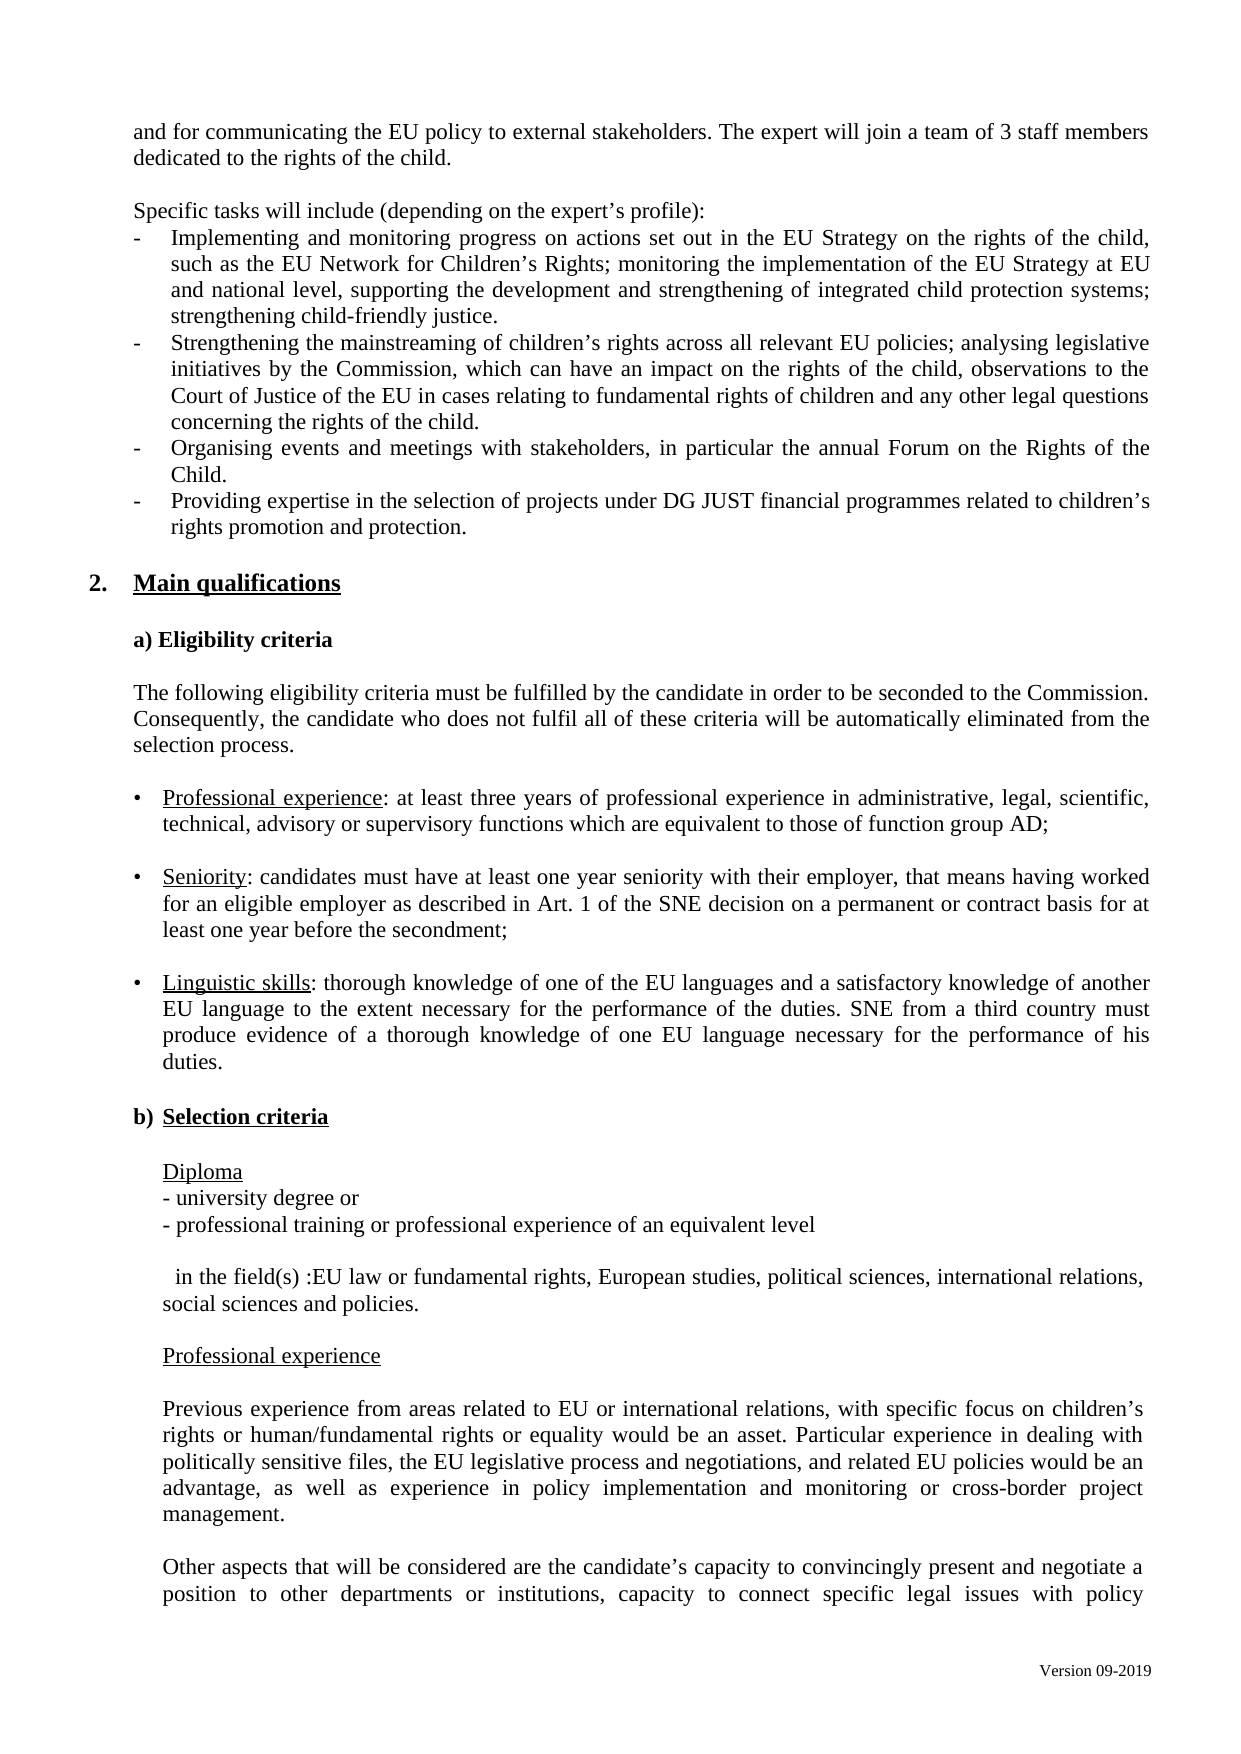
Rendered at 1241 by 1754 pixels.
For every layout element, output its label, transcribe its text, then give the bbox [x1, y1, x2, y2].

text - university degree or [162, 1184, 1014, 1211]
text Specific tasks will include (depending on the expert’s profile): [133, 197, 1152, 223]
text Professional experience [162, 1342, 1145, 1369]
text • Seniority: candidates must have at least one year seniority with their employer, that means having worked for an eligible employer as described in Art. 1 of the SNE decision on a permanent or contract basis for at least one year before the secondment; [133, 863, 1152, 942]
list Organising events and meetings with stakeholders, in particular the annual Forum on the Rights of the Child. [133, 434, 1152, 487]
list Strengthening the mainstreaming of children’s rights across all relevant EU policies; analysing legislative initiatives by the Commission, which can have an impact on the rights of the child, observations to the Court of Justice of the EU in cases relating to fundamental rights of children and any other legal questions concerning the rights of the child. [133, 329, 1152, 434]
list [162, 1553, 1145, 1606]
text Diploma [162, 1158, 1145, 1184]
list Implementing and monitoring progress on actions set out in the EU Strategy on the rights of the child, such as the EU Network for Children’s Rights; monitoring the implementation of the EU Strategy at EU and national level, supporting the development and strengthening of integrated child protection systems; strengthening child-friendly justice. [133, 223, 1152, 329]
text The following eligibility criteria must be fulfilled by the candidate in order to be seconded to the Commission. Consequently, the candidate who does not fulfil all of these criteria will be automatically eliminated from the selection process. [133, 679, 1152, 758]
list Previous experience from areas related to EU or international relations, with specific focus on children’s rights or human/fundamental rights or equality would be an asset. Particular experience in dealing with politically sensitive files, the EU legislative process and negotiations, and related EU policies would be an advantage, as well as experience in policy implementation and monitoring or cross-border project management. [162, 1395, 1145, 1527]
text • Professional experience: at least three years of professional experience in administrative, legal, scientific, technical, advisory or supervisory functions which are equivalent to those of function group AD; [133, 784, 1152, 837]
text b) Selection criteria [133, 1103, 1014, 1129]
text in the field(s) :EU law or fundamental rights, European studies, political sciences, international relations, social sciences and policies. [162, 1263, 1145, 1316]
text 2. Main qualifications [89, 568, 1152, 597]
list Providing expertise in the selection of projects under DG JUST financial programmes related to children’s rights promotion and protection. [133, 487, 1152, 540]
text a) Eligibility criteria [133, 626, 1152, 652]
text • Linguistic skills: thorough knowledge of one of the EU languages and a satisfactory knowledge of another EU language to the extent necessary for the performance of the duties. SNE from a third country must produce evidence of a thorough knowledge of one EU language necessary for the performance of his duties. [133, 969, 1152, 1074]
text - professional training or professional experience of an equivalent level [162, 1211, 1014, 1237]
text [133, 118, 1152, 171]
